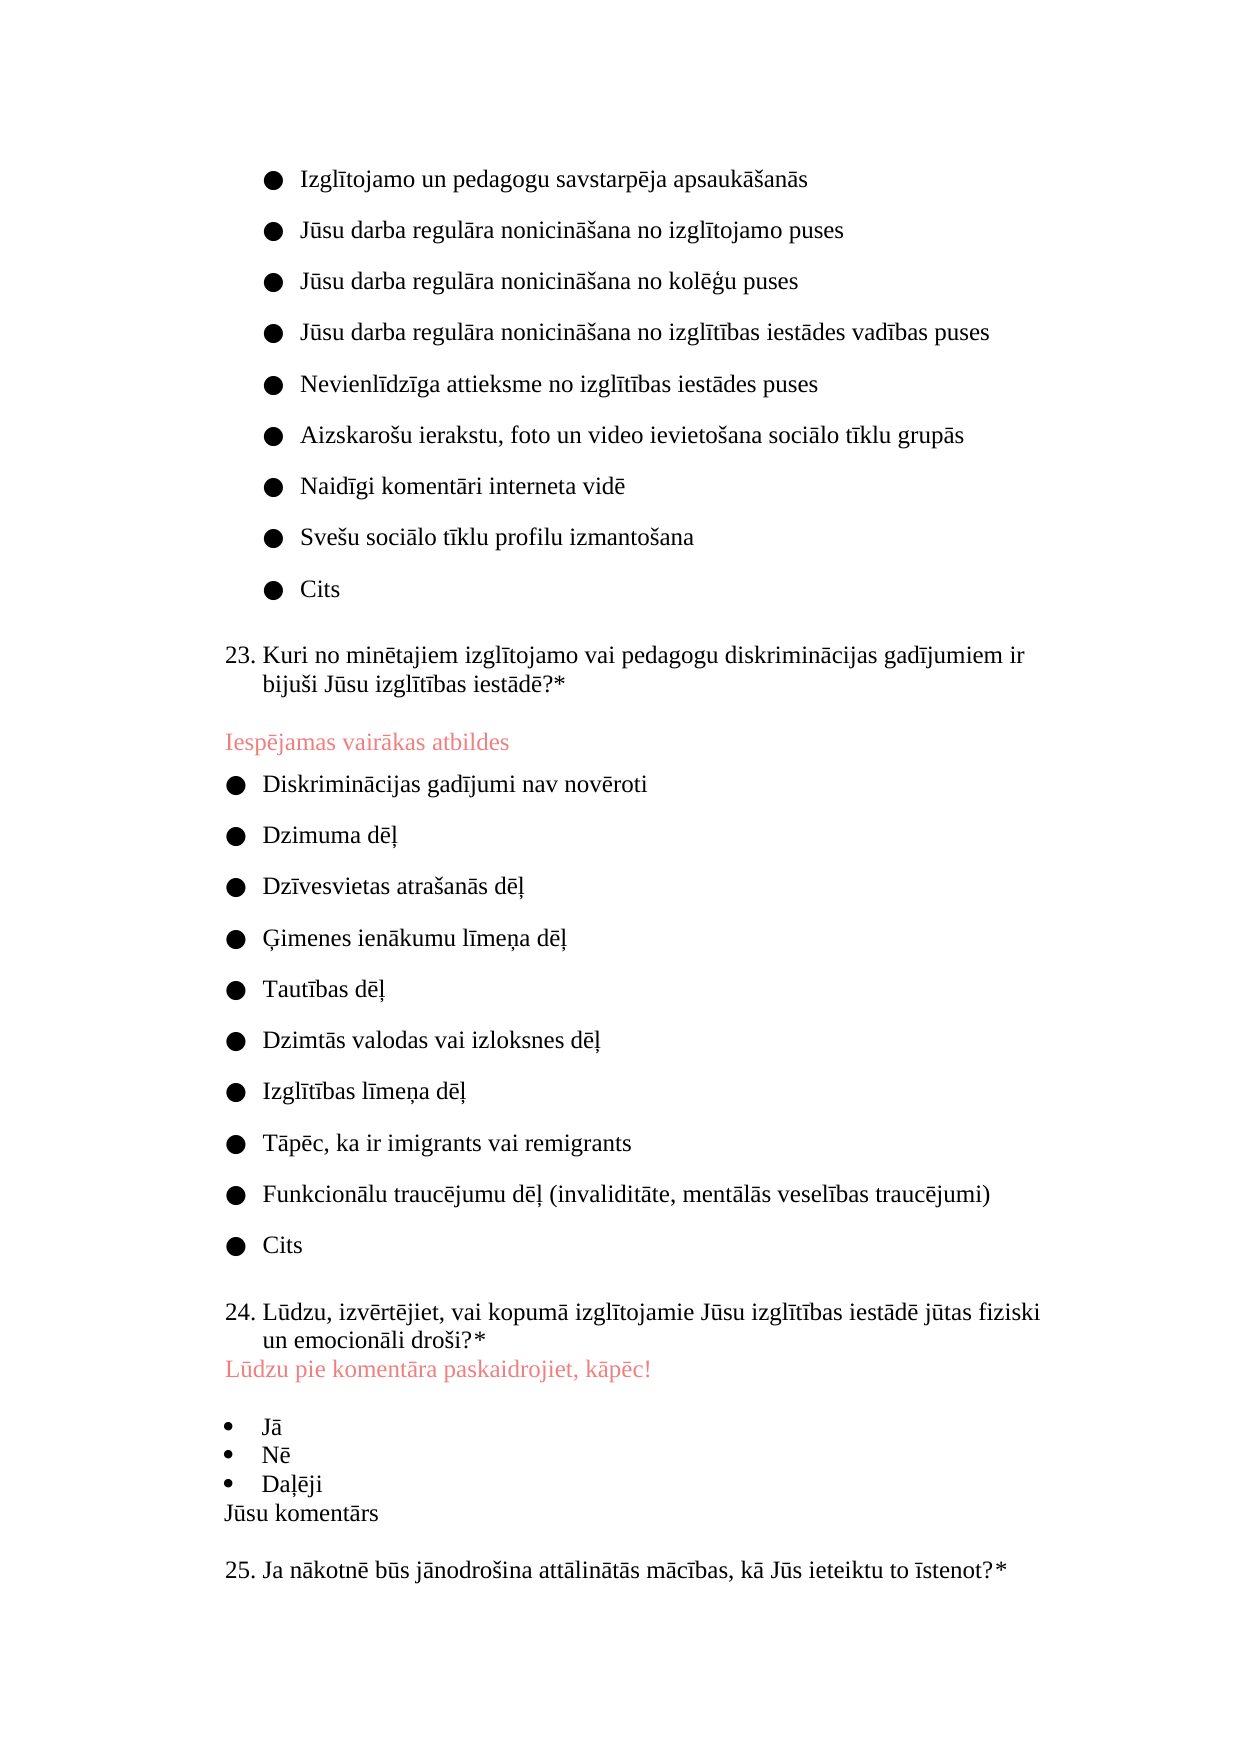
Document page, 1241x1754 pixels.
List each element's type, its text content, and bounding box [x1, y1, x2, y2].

list Diskriminācijas gadījumi nav novēroti [225, 755, 1053, 807]
list Tautības dēļ [225, 960, 1053, 1012]
list Izglītojamo un pedagogu savstarpēja apsaukāšanās [262, 150, 1053, 201]
list Ģimenes ienākumu līmeņa dēļ [225, 909, 1053, 960]
list Izglītības līmeņa dēļ [225, 1063, 1053, 1114]
list Aizskarošu ierakstu, foto un video ievietošana sociālo tīklu grupās [262, 406, 1053, 457]
list Cits [262, 560, 1053, 611]
list Jūsu darba regulāra nonicināšana no kolēģu puses [262, 252, 1053, 304]
list Cits [225, 1217, 1053, 1268]
list Funkcionālu traucējumu dēļ (invaliditāte, mentālās veselības traucējumi) [225, 1165, 1053, 1217]
list Kuri no minētajiem izglītojamo vai pedagogu diskriminācijas gadījumiem ir bijuši Jūsu izglītības iestādē?* [225, 640, 1053, 698]
list Jūsu darba regulāra nonicināšana no izglītības iestādes vadības puses [262, 304, 1053, 355]
list Dzimuma dēļ [225, 807, 1053, 858]
list Tāpēc, ka ir imigrants vai remigrants [225, 1114, 1053, 1165]
list Jūsu darba regulāra nonicināšana no izglītojamo puses [262, 201, 1053, 252]
text Lūdzu pie komentāra paskaidrojiet, kāpēc! [225, 1354, 1053, 1383]
text Jūsu komentārs [224, 1498, 1053, 1527]
list Ja nākotnē būs jānodrošina attālinātās mācības, kā Jūs ieteiktu to īstenot?* [225, 1556, 1053, 1584]
list Daļēji [224, 1469, 1053, 1498]
list Naidīgi komentāri interneta vidē [262, 457, 1053, 509]
list Dzīvesvietas atrašanās dēļ [225, 858, 1053, 909]
text Iespējamas vairākas atbildes [187, 727, 1053, 755]
list Lūdzu, izvērtējiet, vai kopumā izglītojamie Jūsu izglītības iestādē jūtas fiziski un emocionāli droši?* [225, 1297, 1053, 1354]
list Nevienlīdzīga attieksme no izglītības iestādes puses [262, 355, 1053, 406]
list Svešu sociālo tīklu profilu izmantošana [262, 509, 1053, 560]
list Dzimtās valodas vai izloksnes dēļ [225, 1012, 1053, 1063]
list Nē [224, 1441, 1053, 1469]
list Jā [224, 1412, 1053, 1441]
